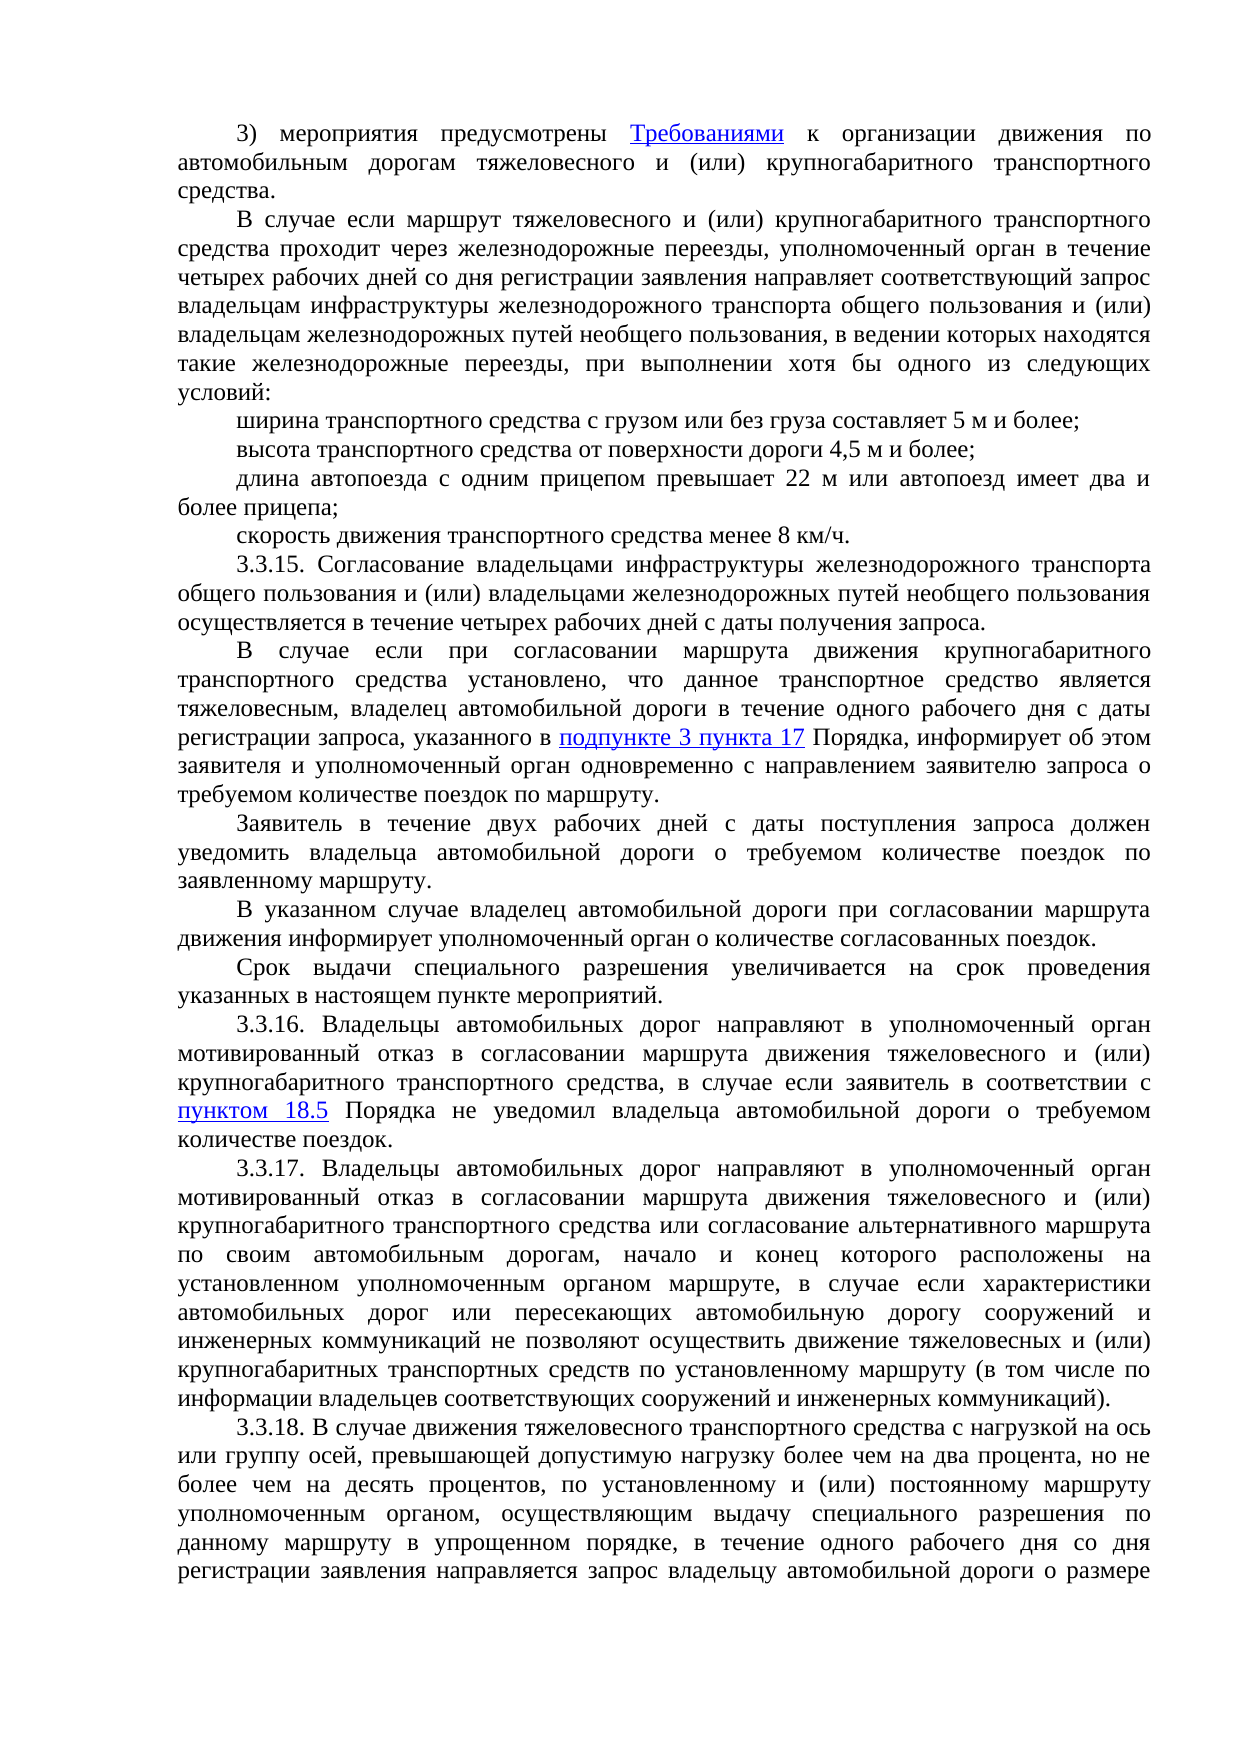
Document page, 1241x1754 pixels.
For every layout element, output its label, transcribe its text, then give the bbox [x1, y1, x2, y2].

text Срок выдачи специального разрешения увеличивается на срок проведения указанных в настоящем пункте мероприятий. [177, 952, 1152, 1009]
text скорость движения транспортного средства менее 8 км/ч. [177, 521, 1152, 549]
text 3.3.16. Владельцы автомобильных дорог направляют в уполномоченный орган мотивированный отказ в согласовании маршрута движения тяжеловесного и (или) крупногабаритного транспортного средства, в случае если заявитель в соответствии с пунктом 18.5 Порядка не уведомил владельца автомобильной дороги о требуемом количестве поездок. [177, 1009, 1152, 1153]
text высота транспортного средства от поверхности дороги 4,5 м и более; [177, 434, 1152, 463]
text В случае если при согласовании маршрута движения крупногабаритного транспортного средства установлено, что данное транспортное средство является тяжеловесным, владелец автомобильной дороги в течение одного рабочего дня с даты регистрации запроса, указанного в подпункте 3 пункта 17 Порядка, информирует об этом заявителя и уполномоченный орган одновременно с направлением заявителю запроса о требуемом количестве поездок по маршруту. [177, 636, 1152, 808]
text В случае если маршрут тяжеловесного и (или) крупногабаритного транспортного средства проходит через железнодорожные переезды, уполномоченный орган в течение четырех рабочих дней со дня регистрации заявления направляет соответствующий запрос владельцам инфраструктуры железнодорожного транспорта общего пользования и (или) владельцам железнодорожных путей необщего пользования, в ведении которых находятся такие железнодорожные переезды, при выполнении хотя бы одного из следующих условий: [177, 204, 1152, 406]
text длина автопоезда с одним прицепом превышает 22 м или автопоезд имеет два и более прицепа; [177, 463, 1152, 521]
text ширина транспортного средства с грузом или без груза составляет 5 м и более; [177, 406, 1152, 434]
text Заявитель в течение двух рабочих дней с даты поступления запроса должен уведомить владельца автомобильной дороги о требуемом количестве поездок по заявленному маршруту. [177, 808, 1152, 894]
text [177, 1412, 1152, 1584]
text 3.3.15. Согласование владельцами инфраструктуры железнодорожного транспорта общего пользования и (или) владельцами железнодорожных путей необщего пользования осуществляется в течение четырех рабочих дней с даты получения запроса. [177, 549, 1152, 636]
text 3.3.17. Владельцы автомобильных дорог направляют в уполномоченный орган мотивированный отказ в согласовании маршрута движения тяжеловесного и (или) крупногабаритного транспортного средства или согласование альтернативного маршрута по своим автомобильным дорогам, начало и конец которого расположены на установленном уполномоченным органом маршруте, в случае если характеристики автомобильных дорог или пересекающих автомобильную дорогу сооружений и инженерных коммуникаций не позволяют осуществить движение тяжеловесных и (или) крупногабаритных транспортных средств по установленному маршруту (в том числе по информации владельцев соответствующих сооружений и инженерных коммуникаций). [177, 1153, 1152, 1412]
text В указанном случае владелец автомобильной дороги при согласовании маршрута движения информирует уполномоченный орган о количестве согласованных поездок. [177, 894, 1152, 952]
text 3) мероприятия предусмотрены Требованиями к организации движения по автомобильным дорогам тяжеловесного и (или) крупногабаритного транспортного средства. [177, 118, 1152, 204]
